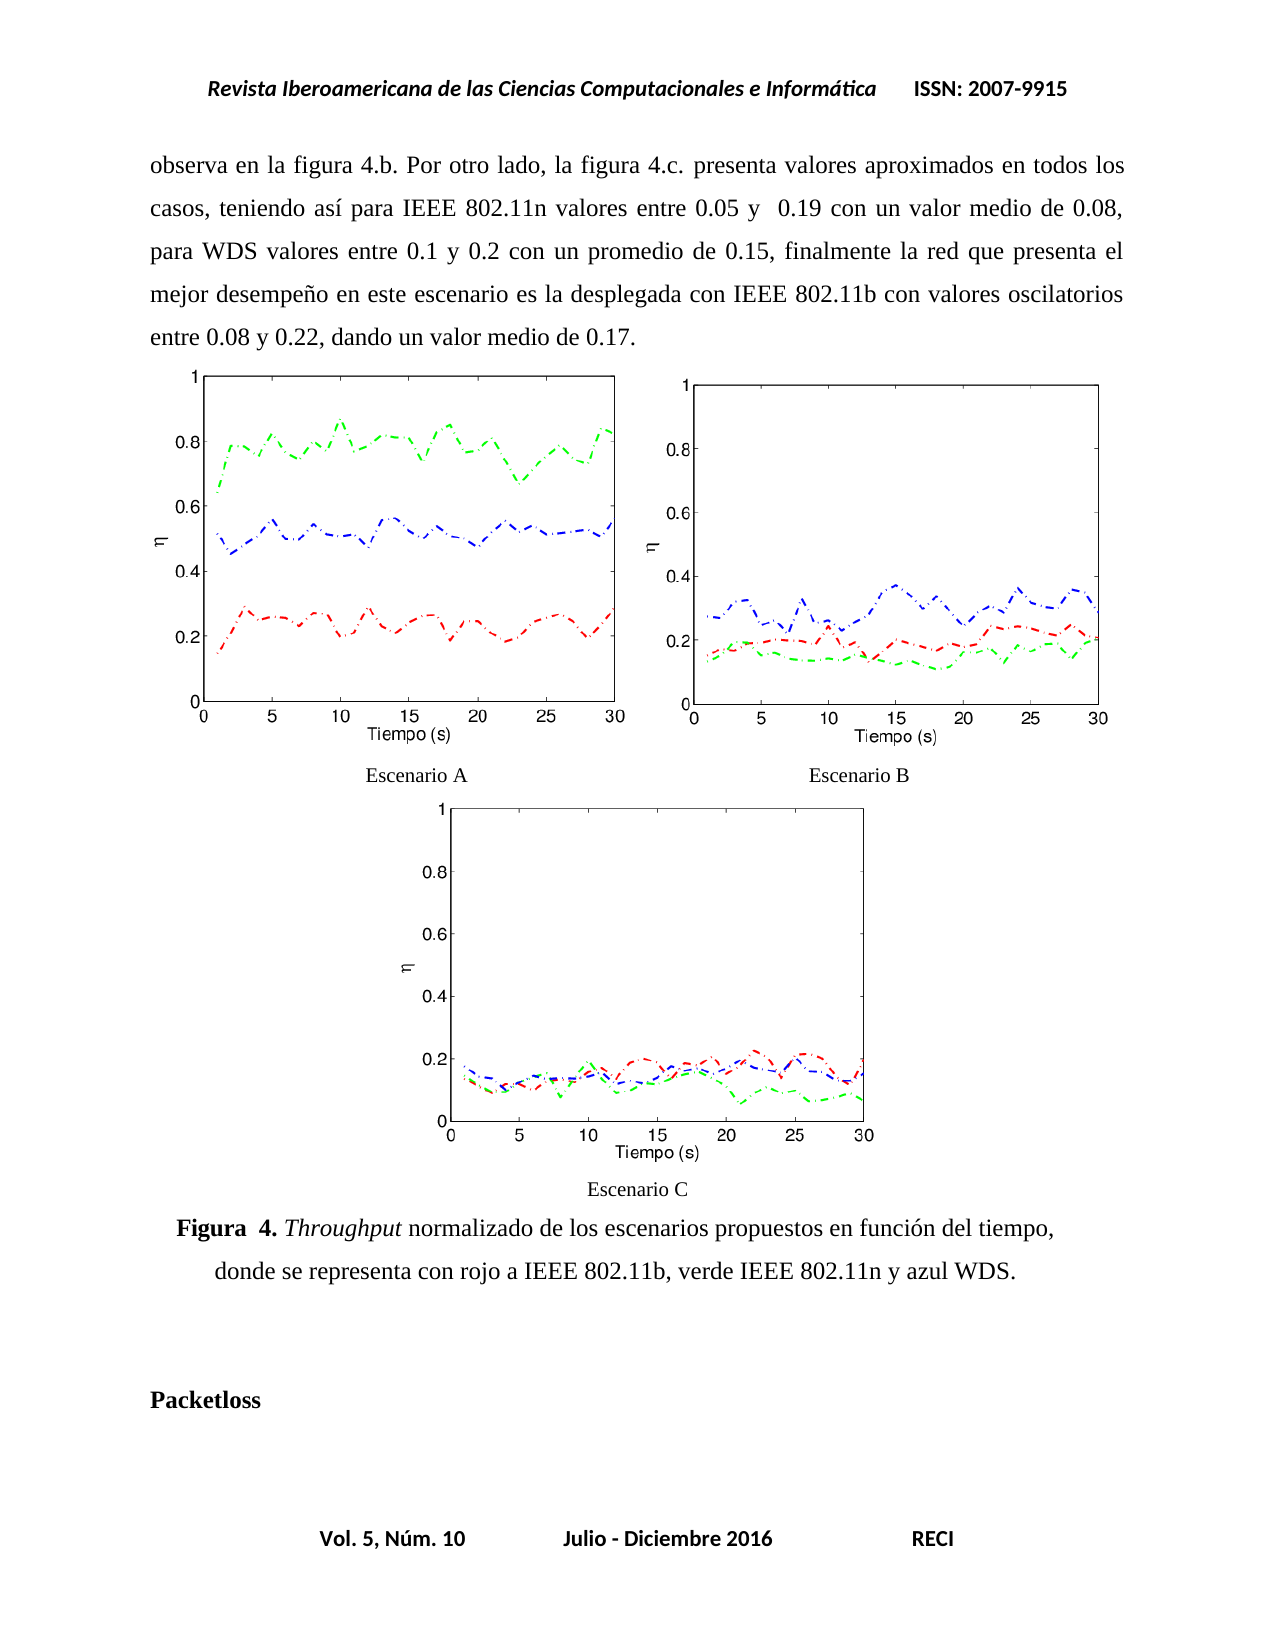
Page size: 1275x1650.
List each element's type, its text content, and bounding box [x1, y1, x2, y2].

picture [634, 373, 1113, 749]
picture [394, 798, 882, 1165]
text Packetloss [150, 1385, 1080, 1414]
text Figura 4. Throughput normalizado de los escenarios propuestos en función del tiempo, donde se representa con rojo a IEEE 802.11b, verde IEEE 802.11n y azul WDS. [150, 1213, 1080, 1285]
text Escenario A Escenario B [150, 763, 1125, 787]
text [150, 150, 1125, 351]
picture [150, 365, 629, 749]
text Escenario C [150, 1177, 1125, 1201]
